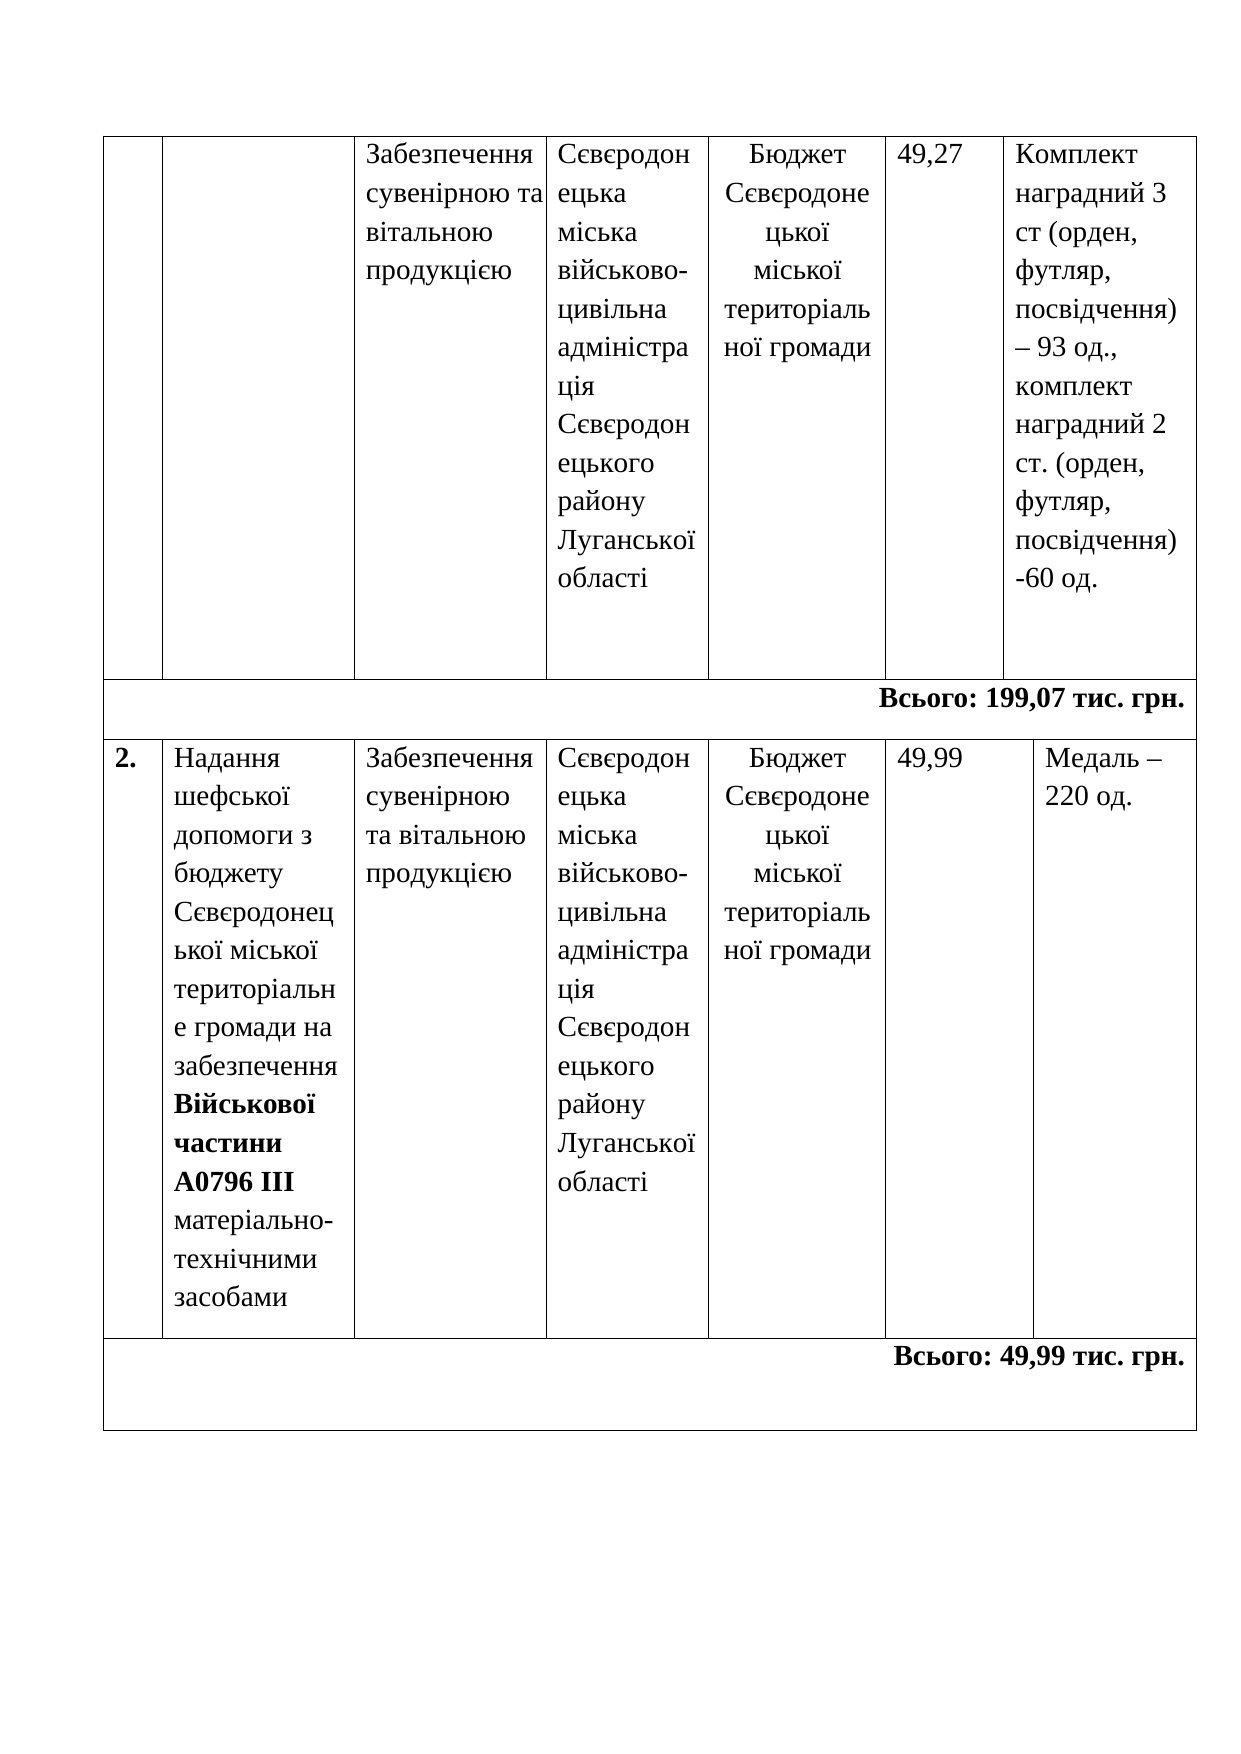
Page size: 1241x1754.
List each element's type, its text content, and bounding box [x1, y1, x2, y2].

table_header [104, 137, 162, 679]
table_cell Забезпечення сувенірною та вітальною продукцією [355, 740, 546, 1337]
table_cell Сєвєродонецька міська військово-цивільна адміністрація Сєвєродонецького району Луганської області [547, 740, 708, 1337]
table_cell 49,99 [886, 740, 1033, 1337]
table_cell 2. [104, 740, 162, 1337]
table_header Комплект наградний 3 ст (орден, футляр, посвідчення) – 93 од., комплект наградний 2 ст. (орден, футляр, посвідчення) -60 од. [1004, 137, 1196, 679]
table_cell Надання шефської допомоги з бюджету Сєвєродонецької міської територіальне громади на забезпечення Військової частини А0796 ІІI матеріально-технічними засобами [163, 740, 354, 1337]
table_header Забезпечення сувенірною та вітальною продукцією [355, 137, 546, 679]
table_header 49,27 [886, 137, 1003, 679]
table_cell Медаль – 220 од. [1034, 740, 1196, 1337]
table_header Бюджет Сєвєродонецької міської територіальної громади [709, 137, 885, 679]
table_header Сєвєродонецька міська військово-цивільна адміністрація Сєвєродонецького району Луганської області [547, 137, 708, 679]
table_cell Всього: 49,99 тис. грн. [104, 1339, 1196, 1430]
table_cell Бюджет Сєвєродонецької міської територіальної громади [709, 740, 885, 1337]
table_cell Всього: 199,07 тис. грн. [104, 680, 1196, 739]
table_header [163, 137, 354, 679]
